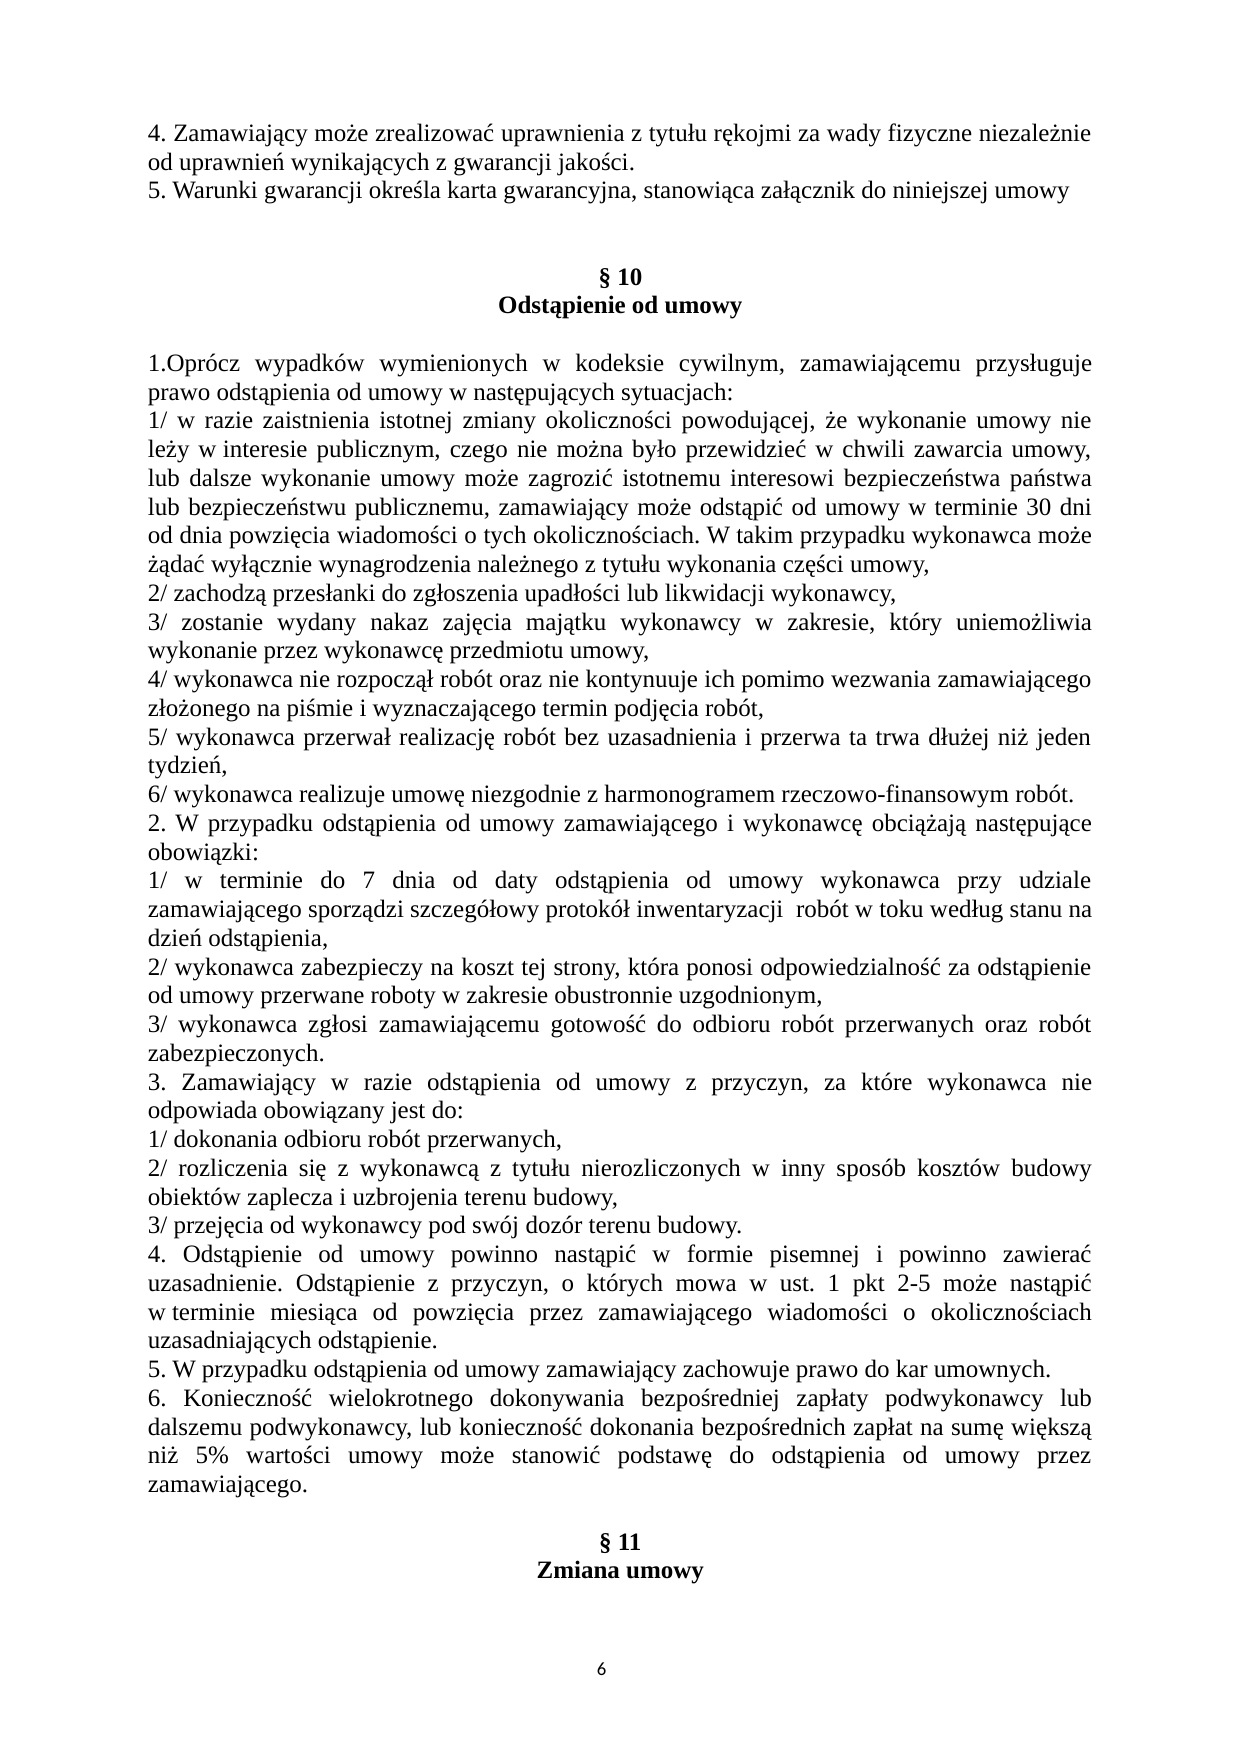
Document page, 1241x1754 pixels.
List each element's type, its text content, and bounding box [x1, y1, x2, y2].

text 2. W przypadku odstąpienia od umowy zamawiającego i wykonawcę obciążają następujące obowiązki: [148, 808, 1093, 866]
text 6/ wykonawca realizuje umowę niezgodnie z harmonogramem rzeczowo-finansowym robót. [148, 779, 1093, 808]
text 5. Warunki gwarancji określa karta gwarancyjna, stanowiąca załącznik do niniejszej umowy [148, 176, 1093, 204]
text 4. Zamawiający może zrealizować uprawnienia z tytułu rękojmi za wady fizyczne niezależnie od uprawnień wynikających z gwarancji jakości. [148, 118, 1093, 176]
text 2/ zachodzą przesłanki do zgłoszenia upadłości lub likwidacji wykonawcy, [148, 578, 1093, 607]
text 5. W przypadku odstąpienia od umowy zamawiający zachowuje prawo do kar umownych. [148, 1354, 1093, 1383]
text 3/ zostanie wydany nakaz zajęcia majątku wykonawcy w zakresie, który uniemożliwia wykonanie przez wykonawcę przedmiotu umowy, [148, 607, 1093, 664]
text 3/ przejęcia od wykonawcy pod swój dozór terenu budowy. [148, 1211, 1093, 1239]
text 4. Odstąpienie od umowy powinno nastąpić w formie pisemnej i powinno zawierać uzasadnienie. Odstąpienie z przyczyn, o których mowa w ust. 1 pkt 2-5 może nastąpić w terminie miesiąca od powzięcia przez zamawiającego wiadomości o okolicznościach uzasadniających odstąpienie. [148, 1239, 1093, 1354]
text 1.Oprócz wypadków wymienionych w kodeksie cywilnym, zamawiającemu przysługuje prawo odstąpienia od umowy w następujących sytuacjach: [148, 348, 1093, 406]
text § 10 [148, 262, 1093, 291]
text 1/ w terminie do 7 dnia od daty odstąpienia od umowy wykonawca przy udziale zamawiającego sporządzi szczegółowy protokół inwentaryzacji robót w toku według stanu na dzień odstąpienia, [148, 866, 1093, 952]
text 2/ wykonawca zabezpieczy na koszt tej strony, która ponosi odpowiedzialność za odstąpienie od umowy przerwane roboty w zakresie obustronnie uzgodnionym, [148, 952, 1093, 1009]
text § 11 [148, 1527, 1093, 1556]
text 3. Zamawiający w razie odstąpienia od umowy z przyczyn, za które wykonawca nie odpowiada obowiązany jest do: [148, 1067, 1093, 1124]
text 1/ w razie zaistnienia istotnej zmiany okoliczności powodującej, że wykonanie umowy nie leży w interesie publicznym, czego nie można było przewidzieć w chwili zawarcia umowy, lub dalsze wykonanie umowy może zagrozić istotnemu interesowi bezpieczeństwa państwa lub bezpieczeństwu publicznemu, zamawiający może odstąpić od umowy w terminie 30 dni od dnia powzięcia wiadomości o tych okolicznościach. W takim przypadku wykonawca może żądać wyłącznie wynagrodzenia należnego z tytułu wykonania części umowy, [148, 406, 1093, 578]
text Odstąpienie od umowy [148, 291, 1093, 319]
text 2/ rozliczenia się z wykonawcą z tytułu nierozliczonych w inny sposób kosztów budowy obiektów zaplecza i uzbrojenia terenu budowy, [148, 1153, 1093, 1211]
text 1/ dokonania odbioru robót przerwanych, [148, 1124, 1093, 1153]
text 6. Konieczność wielokrotnego dokonywania bezpośredniej zapłaty podwykonawcy lub dalszemu podwykonawcy, lub konieczność dokonania bezpośrednich zapłat na sumę większą niż 5% wartości umowy może stanowić podstawę do odstąpienia od umowy przez zamawiającego. [148, 1383, 1093, 1498]
text Zmiana umowy [148, 1556, 1093, 1584]
text 5/ wykonawca przerwał realizację robót bez uzasadnienia i przerwa ta trwa dłużej niż jeden tydzień, [148, 722, 1093, 779]
text 4/ wykonawca nie rozpoczął robót oraz nie kontynuuje ich pomimo wezwania zamawiającego złożonego na piśmie i wyznaczającego termin podjęcia robót, [148, 664, 1093, 722]
text 3/ wykonawca zgłosi zamawiającemu gotowość do odbioru robót przerwanych oraz robót zabezpieczonych. [148, 1009, 1093, 1067]
